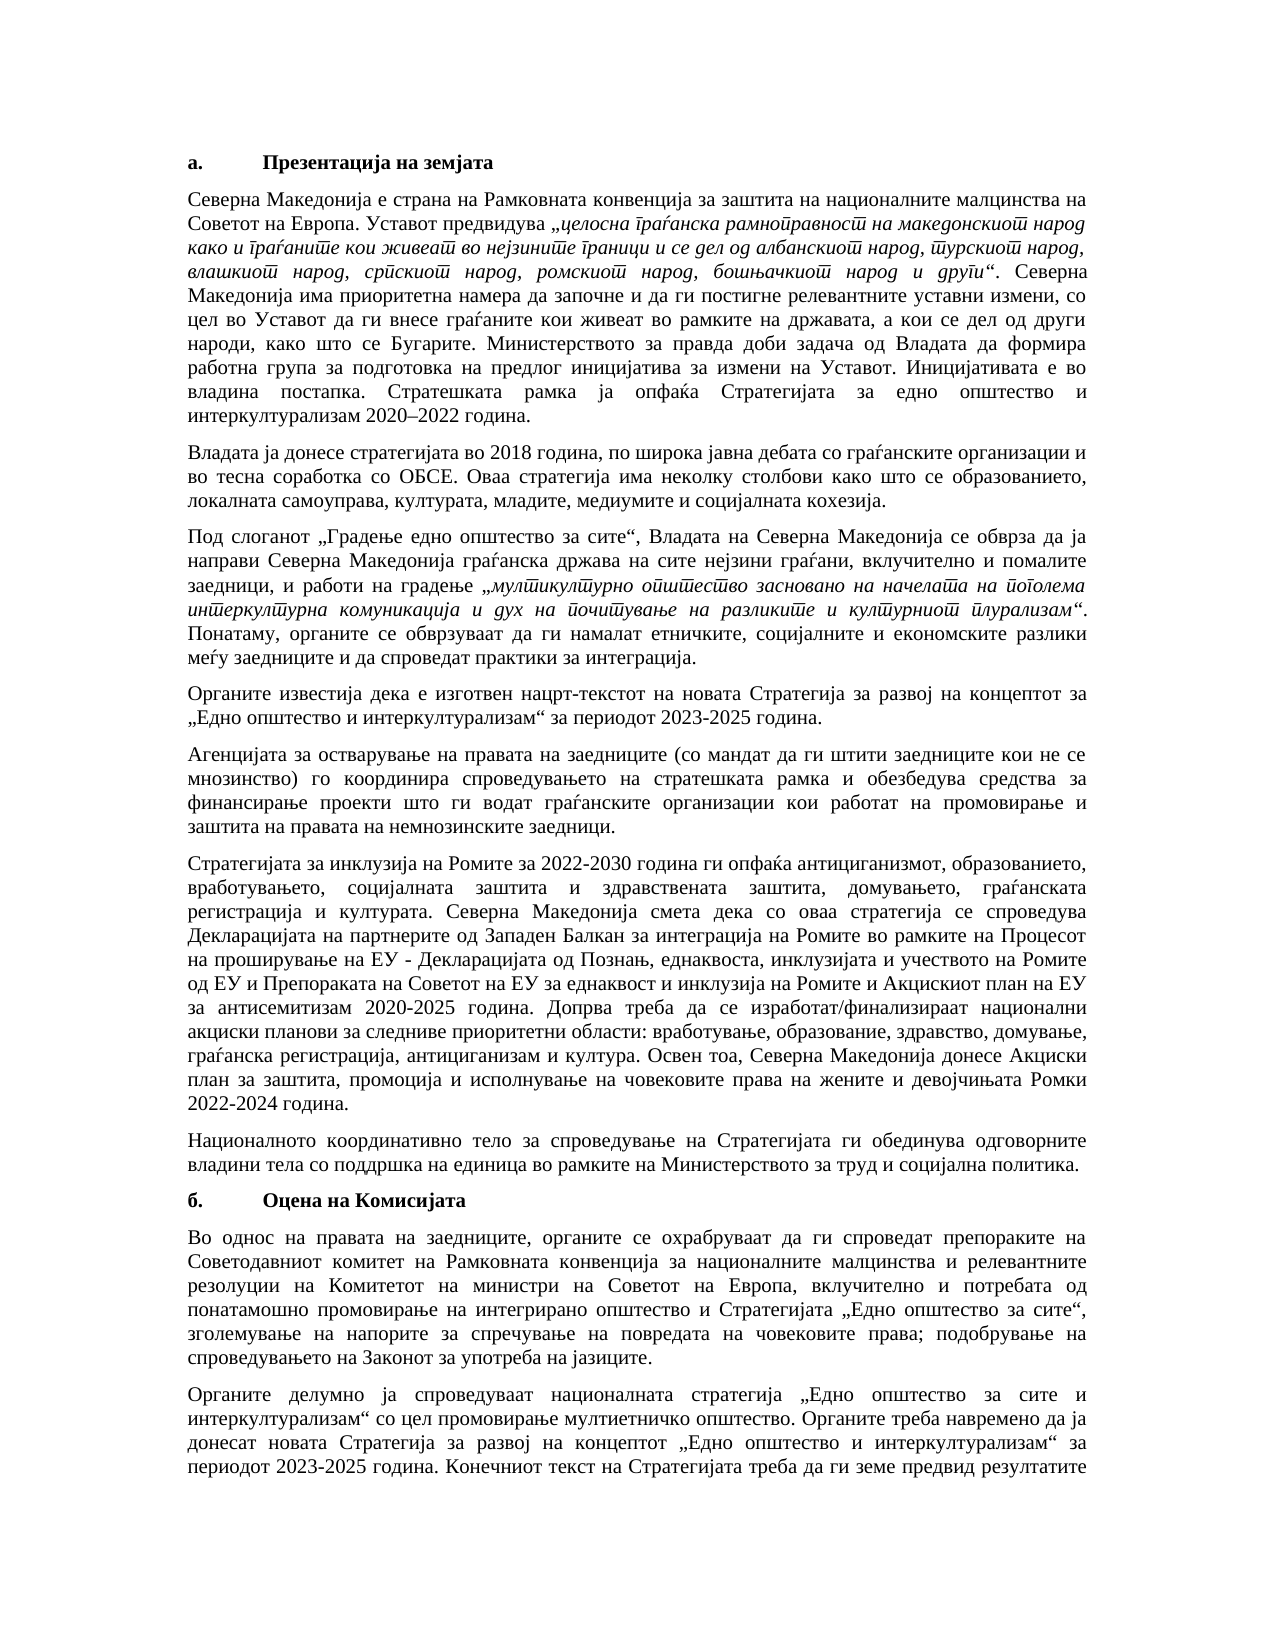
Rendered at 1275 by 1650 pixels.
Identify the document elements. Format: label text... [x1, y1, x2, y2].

text Стратегијата за инклузија на Ромите за 2022-2030 година ги опфаќа антициганизмот, образованието, вработувањето, социјалната заштита и здравствената заштита, домувањето, граѓанската регистрација и културата. Северна Македонија смета дека со оваа стратегија се спроведува Декларацијата на партнерите од Западен Балкан за интеграција на Ромите во рамките на Процесот на проширување на ЕУ - Декларацијата од Познањ, еднаквоста, инклузијата и учеството на Ромите од ЕУ и Препораката на Советот на ЕУ за еднаквост и инклузија на Ромите и Акцискиот план на ЕУ за антисемитизам 2020-2025 година. Допрва треба да се изработат/финализираат национални акциски планови за следниве приоритетни области: вработување, образование, здравство, домување, граѓанска регистрација, антициганизам и култура. Освен тоа, Северна Македонија донесе Акциски план за заштита, промоција и исполнување на човековите права на жените и девојчињата Ромки 2022-2024 година. [187, 851, 1088, 1115]
text Северна Македонија е страна на Рамковната конвенција за заштита на националните малцинства на Советот на Европа. Уставот предвидува „целосна граѓанска рамноправност на македонскиот народ како и граѓаните кои живеат во нејзините граници и се дел од албанскиот народ, турскиот народ, влашкиот народ, српскиот народ, ромскиот народ, бошњачкиот народ и други“. Северна Македонија има приоритетна намера да започне и да ги постигне релевантните уставни измени, со цел во Уставот да ги внесе граѓаните кои живеат во рамките на државата, а кои се дел од други народи, како што се Бугарите. Министерството за правда доби задача од Владата да формира работна група за подготовка на предлог иницијатива за измени на Уставот. Иницијативата е во владина постапка. Стратешката рамка ја опфаќа Стратегијата за едно општество и интеркултурализам 2020–2022 година. [187, 187, 1088, 427]
text Агенцијата за остварување на правата на заедниците (со мандат да ги штити заедниците кои не се мнозинство) го координира спроведувањето на стратешката рамка и обезбедува средства за финансирање проекти што ги водат граѓанските организации кои работат на промовирање и заштита на правата на немнозинските заедници. [187, 742, 1088, 838]
text Под слоганот „Градење едно општество за сите“, Владата на Северна Македонија се обврза да ја направи Северна Македонија граѓанска држава на сите нејзини граѓани, вклучително и помалите заедници, и работи на градење „мултикултурно општество засновано на начелата на поголема интеркултурна комуникација и дух на почитување на разликите и културниот плурализам“. Понатаму, органите се обврзуваат да ги намалат етничките, социјалните и економските разлики меѓу заедниците и да спроведат практики за интеграција. [187, 524, 1088, 669]
text Во однос на правата на заедниците, органите се охрабруваат да ги спроведат препораките на Советодавниот комитет на Рамковната конвенција за националните малцинства и релевантните резолуции на Комитетот на министри на Советот на Европа, вклучително и потребата од понатамошно промовирање на интегрирано општество и Стратегијата „Едно општество за сите“, зголемување на напорите за спречување на повредата на човековите права; подобрување на спроведувањето на Законот за употреба на јазиците. [187, 1225, 1088, 1369]
text Националното координативно тело за спроведување на Стратегијата ги обединува одговорните владини тела со поддршка на единица во рамките на Министерството за труд и социјална политика. [187, 1128, 1088, 1176]
text a. Презентација на земјата [187, 150, 1088, 174]
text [187, 1382, 1088, 1478]
text б. Оцена на Комисијата [187, 1188, 1088, 1212]
text Владата ја донесе стратегијата во 2018 година, по широка јавна дебата со граѓанските организации и во тесна соработка со ОБСЕ. Оваа стратегија има неколку столбови како што се образованието, локалната самоуправа, културата, младите, медиумите и социјалната кохезија. [187, 440, 1088, 512]
text Органите известија дека е изготвен нацрт-текстот на новата Стратегија за развој на концептот за „Едно општество и интеркултурализам“ за периодот 2023-2025 година. [187, 681, 1088, 729]
